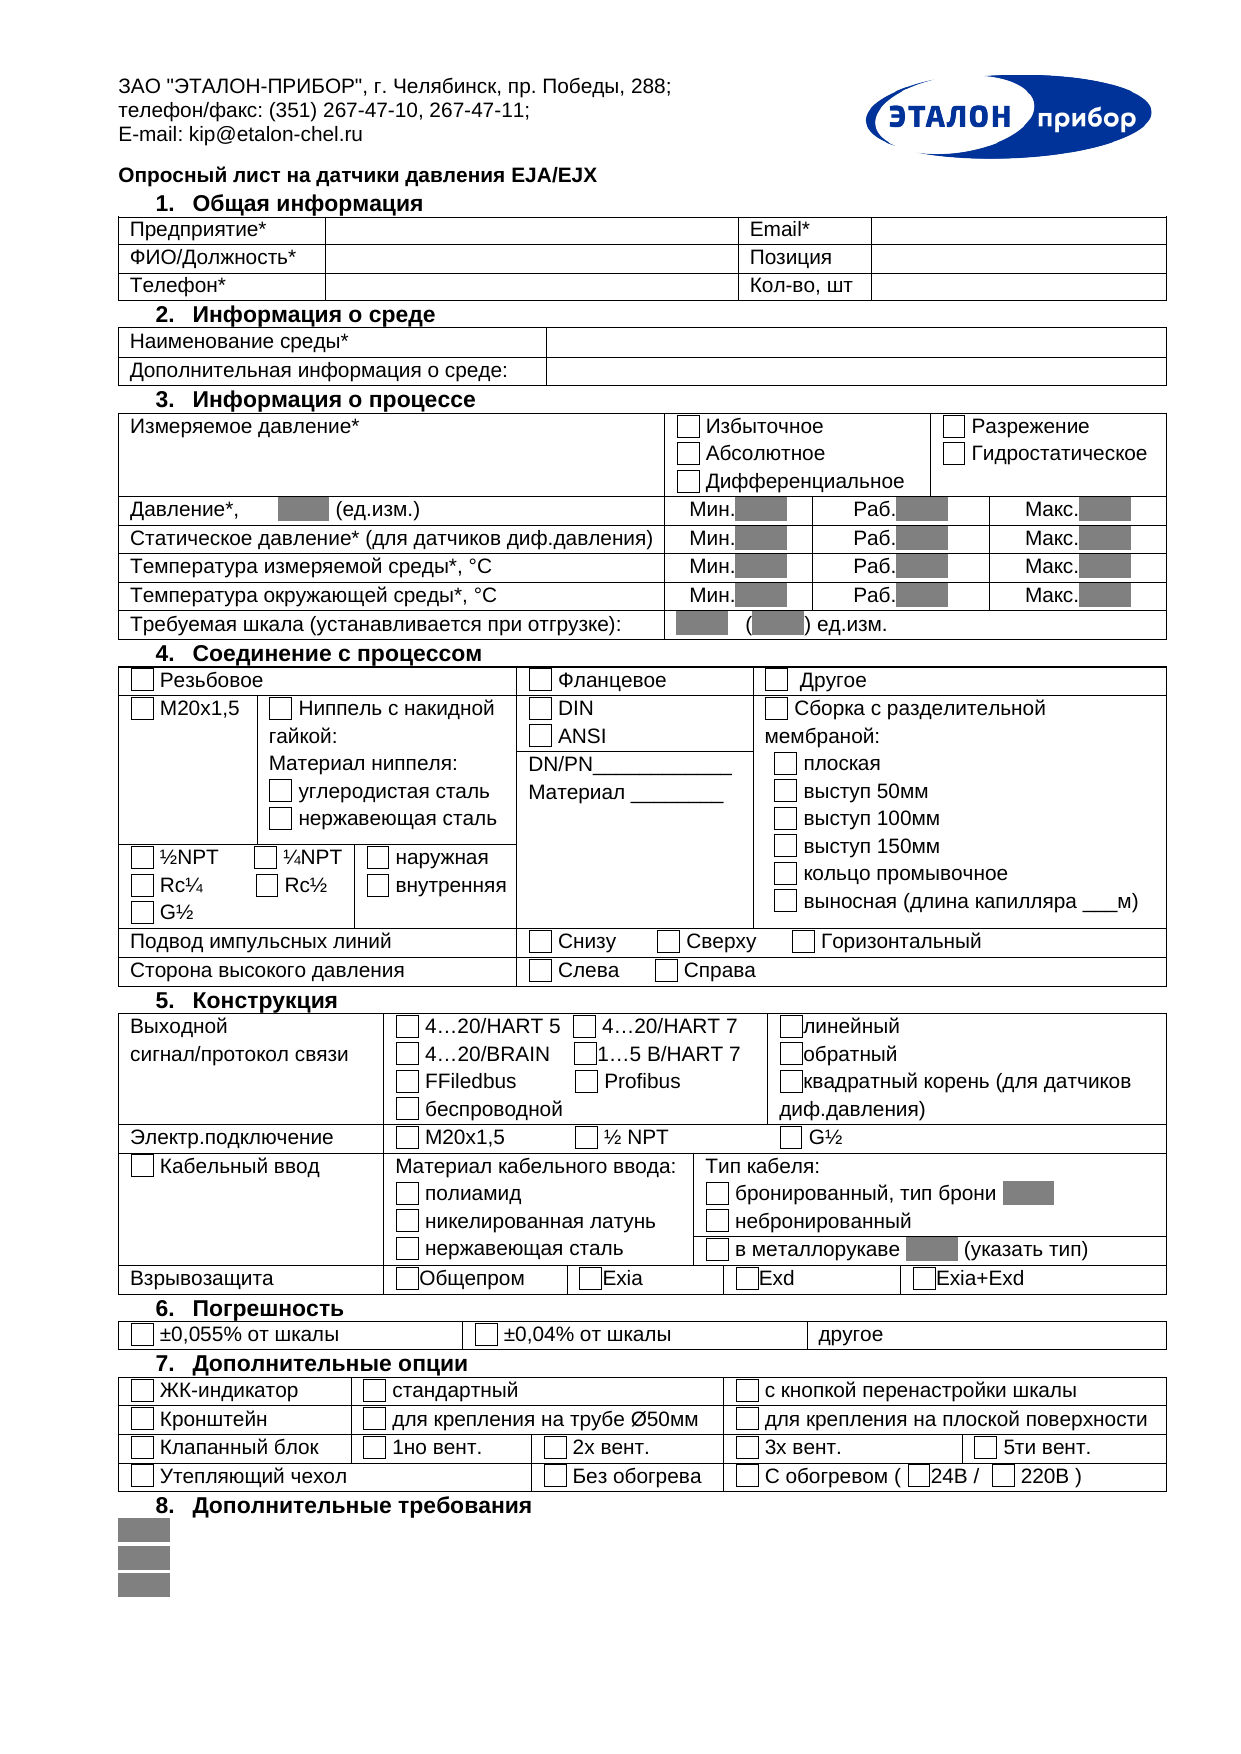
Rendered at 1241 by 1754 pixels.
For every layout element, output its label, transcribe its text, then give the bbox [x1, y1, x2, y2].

text Общая информация [155, 190, 1152, 216]
table_header Избыточное Абсолютное Дифференциальное [665, 414, 930, 496]
table_cell Тип кабеля: бронированный, тип брони небронированный [694, 1154, 1166, 1236]
table_cell 5ти вент. [963, 1435, 1166, 1462]
table_cell Кронштейн [119, 1406, 351, 1434]
table_cell 3х вент. [724, 1435, 962, 1462]
table_cell Exia [568, 1266, 723, 1293]
table_cell Взрывозащита [119, 1266, 383, 1293]
table_cell в металлорукаве (указать тип) [694, 1237, 1166, 1265]
text Дополнительные требования [155, 1492, 1152, 1518]
table_header 4…20/HART 5 4…20/HART 7 4…20/BRAIN 1…5 В/HART 7 FFiledbus Profibus беспроводной [384, 1014, 767, 1124]
picture [865, 75, 1152, 159]
table_header стандартный [352, 1378, 723, 1405]
table_cell Раб. [813, 583, 989, 610]
table_cell Кол-во, шт [739, 274, 871, 300]
table_cell Мин. [665, 554, 812, 582]
table_cell Мин. [665, 526, 812, 553]
table_cell DIN ANSI [517, 696, 753, 751]
table_cell Температура окружающей среды*, °С [119, 583, 664, 610]
table_header Разрежение Гидростатическое [931, 414, 1166, 496]
table_cell Подвод импульсных линий [119, 929, 516, 957]
table_cell М20х1,5 [119, 696, 257, 844]
table_header Фланцевое [517, 668, 753, 695]
table_cell Телефон* [119, 274, 325, 300]
table_cell Сборка с разделительной мембраной: плоская выступ 50мм выступ 100мм выступ 150мм кольцо промывочное выносная (длина капилляра ___м) [754, 696, 1166, 928]
table_cell Exia+Exd [901, 1266, 1166, 1293]
table_header Другое [754, 668, 1166, 695]
table_cell Общепром [384, 1266, 567, 1293]
table_header [872, 218, 1166, 244]
table_cell Требуемая шкала (устанавливается при отгрузке): [119, 611, 664, 639]
table_header Предприятие* [119, 218, 325, 244]
table_header Измеряемое давление* [119, 414, 664, 496]
table_cell Макс. [990, 554, 1166, 582]
table_cell 2х вент. [532, 1435, 723, 1462]
table_cell [326, 274, 738, 300]
table_header ±0,04% от шкалы [463, 1322, 807, 1349]
table_cell Утепляющий чехол [119, 1464, 531, 1491]
table_cell для крепления на трубе Ø50мм [352, 1406, 723, 1434]
table_cell [872, 245, 1166, 272]
table_cell Макс. [990, 526, 1166, 553]
table_cell наружная внутренняя [355, 845, 516, 928]
table_cell Exd [724, 1266, 900, 1293]
text Погрешность [155, 1295, 1152, 1321]
text Конструкция [155, 987, 1152, 1013]
table_cell Без обогрева [532, 1464, 723, 1491]
table_cell Температура измеряемой среды*, °С [119, 554, 664, 582]
table_cell Дополнительная информация о среде: [119, 358, 546, 385]
table_cell Раб. [813, 497, 989, 525]
table_cell Сторона высокого давления [119, 958, 516, 986]
table_cell Материал кабельного ввода: полиамид никелированная латунь нержавеющая сталь [384, 1154, 693, 1265]
table_header Выходной сигнал/протокол связи [119, 1014, 383, 1124]
table_header другое [808, 1322, 1166, 1349]
table_cell С обогревом ( 24В / 220В ) [724, 1464, 1166, 1491]
table_cell для крепления на плоской поверхности [724, 1406, 1166, 1434]
table_cell ФИО/Должность* [119, 245, 325, 272]
table_cell Кабельный ввод [119, 1154, 383, 1265]
table_cell Электр.подключение [119, 1125, 383, 1152]
table_cell Макс. [990, 583, 1166, 610]
table_header Email* [739, 218, 871, 244]
table_cell [326, 245, 738, 272]
text Опросный лист на датчики давления EJA/EJX [118, 162, 1152, 186]
text Информация о процессе [155, 386, 1152, 413]
table_header [547, 328, 1166, 357]
table_cell ( ) ед.изм. [665, 611, 1166, 639]
table_cell Ниппель с накидной гайкой: Материал ниппеля: углеродистая сталь нержавеющая сталь [258, 696, 516, 844]
table_cell 1но вент. [352, 1435, 531, 1462]
table_cell [872, 274, 1166, 300]
table_header Наименование среды* [119, 328, 546, 357]
table_cell Давление*, (ед.изм.) [119, 497, 664, 525]
table_cell DN/PN____________ Материал ________ [517, 752, 753, 928]
table_cell Макс. [990, 497, 1166, 525]
text Соединение с процессом [155, 640, 1152, 666]
table_cell Клапанный блок [119, 1435, 351, 1462]
table_header линейный обратный квадратный корень (для датчиков диф.давления) [768, 1014, 1166, 1124]
table_header ±0,055% от шкалы [119, 1322, 462, 1349]
table_header Резьбовое [119, 668, 516, 695]
text Информация о среде [155, 301, 1152, 327]
table_header ЖК-индикатор [119, 1378, 351, 1405]
table_cell Раб. [813, 554, 989, 582]
table_cell ½NPT ¼NPT Rc¼ Rc½ G½ [119, 845, 354, 928]
text Дополнительные опции [155, 1350, 1152, 1377]
table_cell М20х1,5 ½ NPT G½ [384, 1125, 1166, 1152]
table_cell Слева Справа [517, 958, 1166, 986]
table_header с кнопкой перенастройки шкалы [724, 1378, 1166, 1405]
table_header [326, 218, 738, 244]
table_cell Статическое давление* (для датчиков диф.давления) [119, 526, 664, 553]
table_cell Мин. [665, 497, 812, 525]
table_cell Раб. [813, 526, 989, 553]
table_cell Позиция [739, 245, 871, 272]
table_cell Мин. [665, 583, 812, 610]
table_cell [547, 358, 1166, 385]
table_cell Снизу Сверху Горизонтальный [517, 929, 1166, 957]
